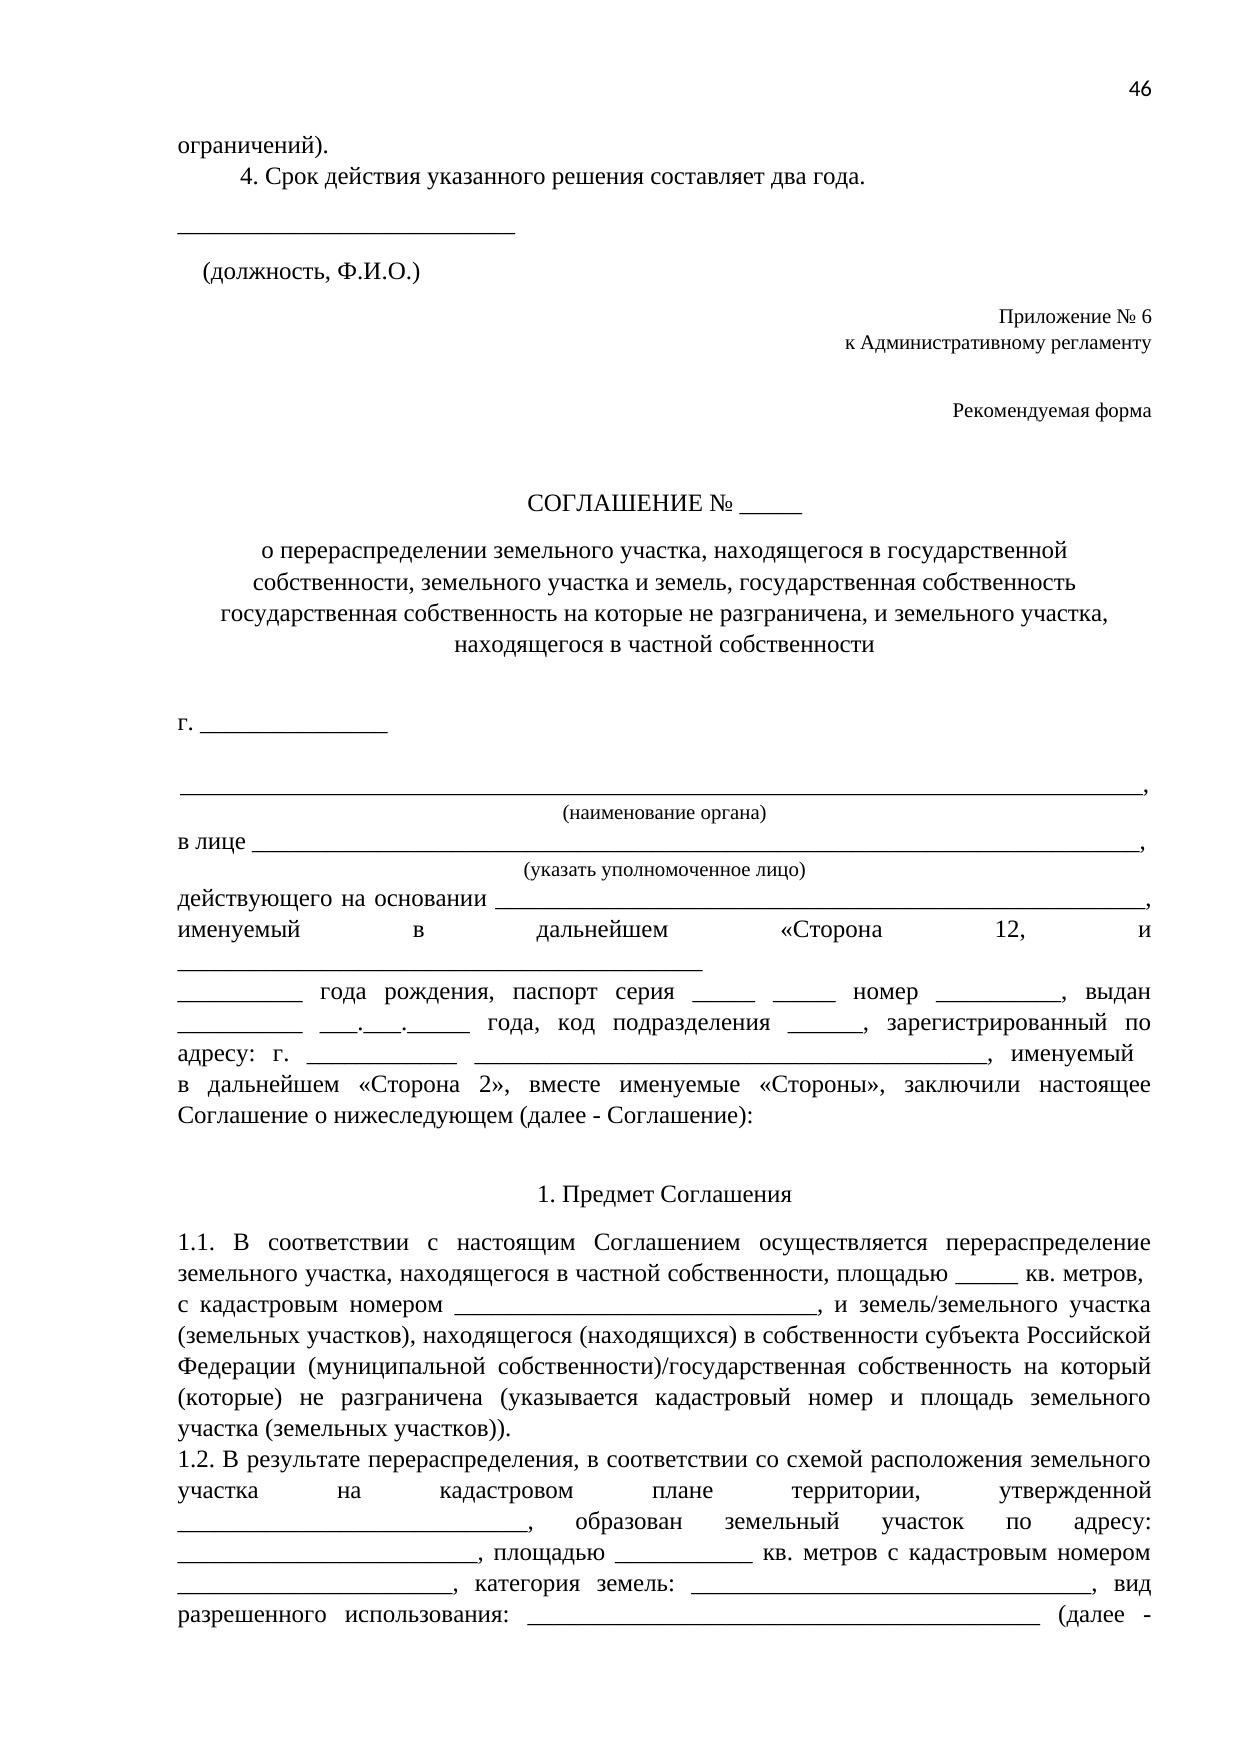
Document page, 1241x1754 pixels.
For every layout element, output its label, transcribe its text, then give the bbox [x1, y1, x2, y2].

text г. _______________ [177, 707, 1152, 736]
text действующего на основании ____________________________________________________, именуемый в дальнейшем «Сторона 12, и __________________________________________ [177, 883, 1152, 974]
text 1.1. В соответствии с настоящим Соглашением осуществляется перераспределение земельного участка, находящегося в частной собственности, площадью _____ кв. метров, с кадастровым номером _____________________________, и земель/земельного участка (земельных участков), находящегося (находящихся) в собственности субъекта Российской Федерации (муниципальной собственности)/государственная собственность на который (которые) не разграничена (указывается кадастровый номер и площадь земельного участка (земельных участков)). [177, 1227, 1152, 1442]
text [177, 130, 1152, 189]
text в лице _______________________________________________________________________, [177, 826, 1152, 855]
text (должность, Ф.И.О.) [177, 256, 1152, 285]
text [177, 1444, 1152, 1628]
text _____________________________________________________________________________, (наименование органа) [177, 769, 1152, 824]
text 1. Предмет Соглашения [177, 1179, 1152, 1208]
text (указать уполномоченное лицо) [177, 857, 1152, 881]
text __________ года рождения, паспорт серия _____ _____ номер __________, выдан __________ ___.___._____ года, код подразделения ______, зарегистрированный по адресу: г. ____________ _________________________________________, именуемый в дальнейшем «Сторона 2», вместе именуемые «Стороны», заключили настоящее Соглашение о нижеследующем (далее - Соглашение): [177, 976, 1152, 1129]
text Рекомендуемая форма [177, 398, 1152, 422]
text Приложение № 6 к Административному регламенту [177, 304, 1152, 354]
text ___________________________ [177, 208, 1152, 237]
text СОГЛАШЕНИЕ № _____ [177, 488, 1152, 517]
text о перераспределении земельного участка, находящегося в государственной собственности, земельного участка и земель, государственная собственность государственная собственность на которые не разграничена, и земельного участка, находящегося в частной собственности [177, 536, 1152, 657]
